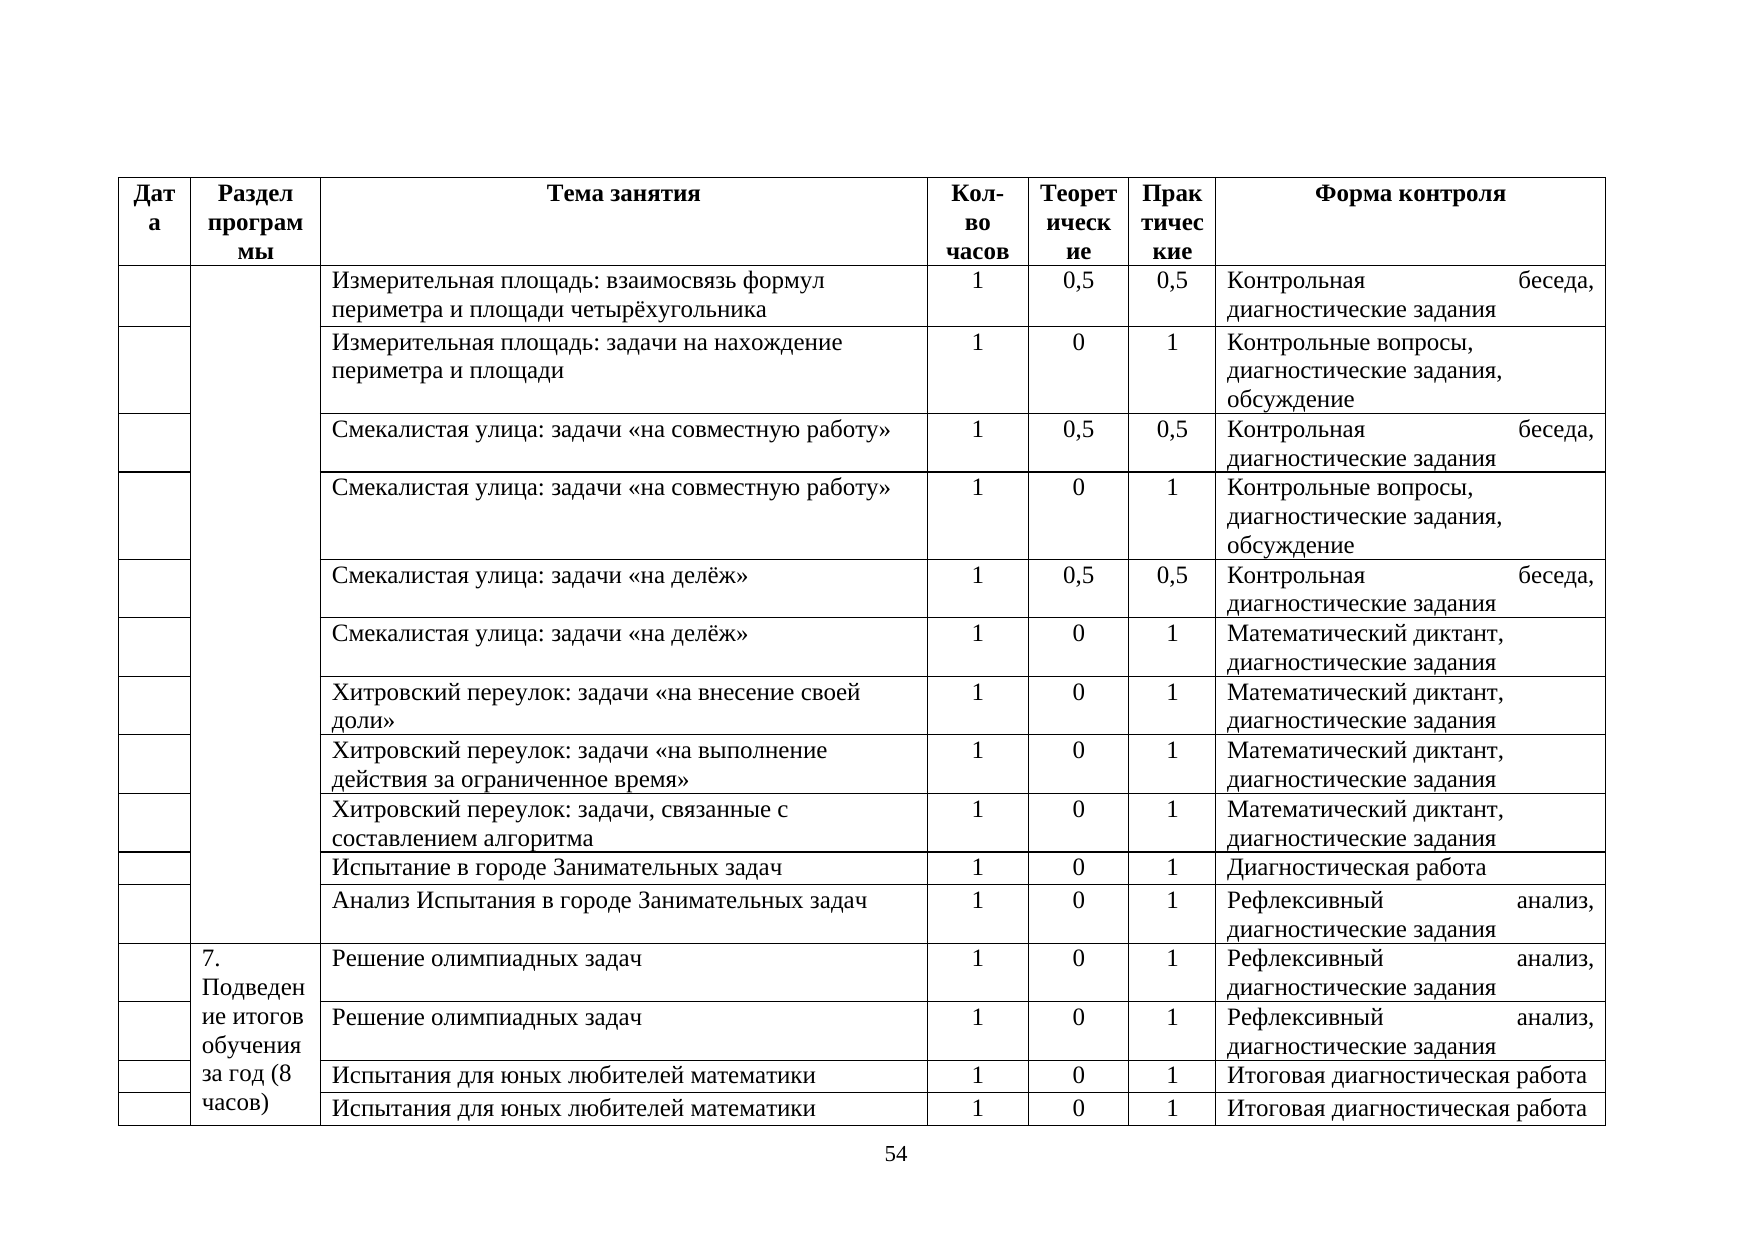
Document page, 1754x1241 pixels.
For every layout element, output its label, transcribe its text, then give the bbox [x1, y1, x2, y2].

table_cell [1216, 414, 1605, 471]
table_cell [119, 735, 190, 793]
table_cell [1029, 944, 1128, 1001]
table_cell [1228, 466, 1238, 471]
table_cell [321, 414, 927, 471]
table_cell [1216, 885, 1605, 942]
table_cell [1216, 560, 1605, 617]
table_header Практические [1129, 178, 1215, 264]
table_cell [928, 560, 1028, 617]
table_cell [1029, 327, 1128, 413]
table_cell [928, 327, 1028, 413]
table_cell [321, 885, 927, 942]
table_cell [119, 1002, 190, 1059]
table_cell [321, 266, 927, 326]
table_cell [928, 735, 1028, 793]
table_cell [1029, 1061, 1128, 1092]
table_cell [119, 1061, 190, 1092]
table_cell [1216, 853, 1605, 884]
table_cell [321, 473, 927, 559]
table_header Тема занятия [321, 178, 927, 264]
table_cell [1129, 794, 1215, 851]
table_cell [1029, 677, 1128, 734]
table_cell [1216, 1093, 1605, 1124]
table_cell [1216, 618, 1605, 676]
table_header Раздел программы [191, 178, 320, 264]
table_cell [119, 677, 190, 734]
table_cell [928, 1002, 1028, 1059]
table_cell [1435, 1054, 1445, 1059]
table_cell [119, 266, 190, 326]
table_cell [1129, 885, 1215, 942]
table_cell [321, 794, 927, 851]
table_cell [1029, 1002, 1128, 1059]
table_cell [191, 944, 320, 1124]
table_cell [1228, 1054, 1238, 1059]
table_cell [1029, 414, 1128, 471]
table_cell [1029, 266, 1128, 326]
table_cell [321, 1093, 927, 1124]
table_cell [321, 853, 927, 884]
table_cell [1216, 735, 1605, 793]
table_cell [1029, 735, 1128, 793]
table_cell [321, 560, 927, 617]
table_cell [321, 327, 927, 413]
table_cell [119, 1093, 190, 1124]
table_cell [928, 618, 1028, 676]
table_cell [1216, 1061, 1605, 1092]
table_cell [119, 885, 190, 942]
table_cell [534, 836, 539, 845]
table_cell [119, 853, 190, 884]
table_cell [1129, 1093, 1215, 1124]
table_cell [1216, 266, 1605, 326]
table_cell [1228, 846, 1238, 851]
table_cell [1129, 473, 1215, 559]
table_header Теоретические [1029, 178, 1128, 264]
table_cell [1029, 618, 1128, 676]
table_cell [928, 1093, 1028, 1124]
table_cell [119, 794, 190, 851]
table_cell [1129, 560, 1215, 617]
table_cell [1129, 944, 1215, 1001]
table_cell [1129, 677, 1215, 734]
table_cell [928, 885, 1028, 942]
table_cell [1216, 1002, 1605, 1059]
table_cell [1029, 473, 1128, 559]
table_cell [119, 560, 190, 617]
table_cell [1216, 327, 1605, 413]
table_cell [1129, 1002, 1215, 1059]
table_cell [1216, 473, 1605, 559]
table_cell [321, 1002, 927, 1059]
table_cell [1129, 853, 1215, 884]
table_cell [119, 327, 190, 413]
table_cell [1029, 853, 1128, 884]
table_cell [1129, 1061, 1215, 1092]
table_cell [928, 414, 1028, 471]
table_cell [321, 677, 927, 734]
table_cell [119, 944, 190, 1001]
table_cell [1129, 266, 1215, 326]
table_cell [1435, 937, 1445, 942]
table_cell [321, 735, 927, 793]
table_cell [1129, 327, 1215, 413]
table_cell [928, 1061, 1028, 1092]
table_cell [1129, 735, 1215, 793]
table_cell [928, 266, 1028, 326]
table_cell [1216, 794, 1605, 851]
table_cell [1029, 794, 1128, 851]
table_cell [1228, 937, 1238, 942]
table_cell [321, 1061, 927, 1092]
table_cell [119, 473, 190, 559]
table_header Дата [119, 178, 190, 264]
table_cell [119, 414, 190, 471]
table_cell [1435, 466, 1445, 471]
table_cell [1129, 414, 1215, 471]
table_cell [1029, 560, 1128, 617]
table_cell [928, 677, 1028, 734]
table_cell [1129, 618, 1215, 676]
table_header Форма контроля [1216, 178, 1605, 264]
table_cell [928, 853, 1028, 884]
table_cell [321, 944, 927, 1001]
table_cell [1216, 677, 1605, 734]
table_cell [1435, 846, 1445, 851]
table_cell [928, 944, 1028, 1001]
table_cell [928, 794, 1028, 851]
table_header Кол-во часов [928, 178, 1028, 264]
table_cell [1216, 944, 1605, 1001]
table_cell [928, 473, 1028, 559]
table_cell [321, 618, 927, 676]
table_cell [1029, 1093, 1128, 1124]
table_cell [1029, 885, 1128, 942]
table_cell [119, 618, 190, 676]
